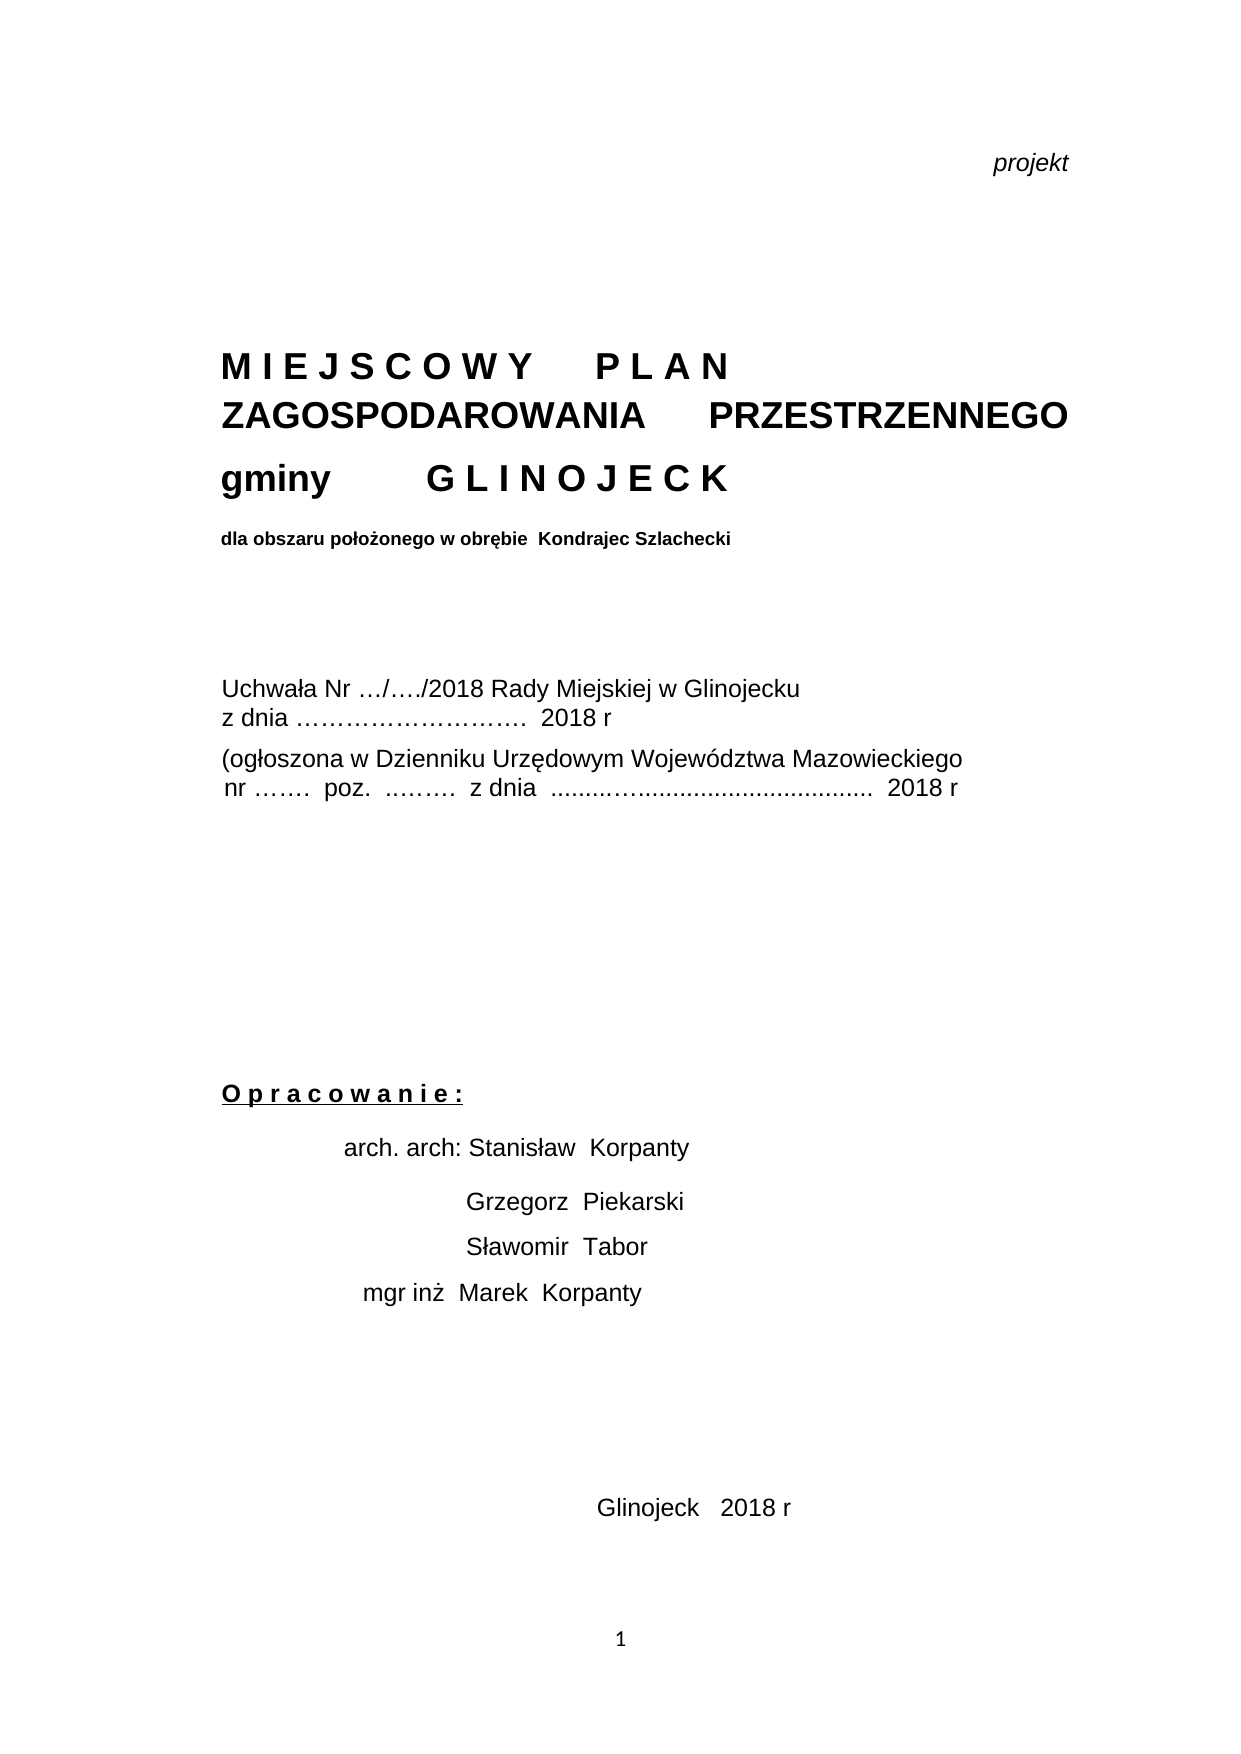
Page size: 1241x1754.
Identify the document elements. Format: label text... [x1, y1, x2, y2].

text O p r a c o w a n i e : [148, 1079, 1093, 1107]
text Uchwała Nr …/…./2018 Rady Miejskiej w Glinojecku [221, 674, 1093, 703]
text ZAGOSPODAROWANIA PRZESTRZENNEGO [148, 394, 1093, 437]
text (ogłoszona w Dzienniku Urzędowym Województwa Mazowieckiego [221, 744, 1093, 773]
text Glinojeck 2018 r [221, 1493, 1093, 1522]
text z dnia ………………………. 2018 r [221, 703, 1093, 732]
text gminy G L I N O J E C K [148, 456, 1093, 499]
text projekt [148, 148, 1093, 176]
text dla obszaru położonego w obrębie Kondrajec Szlachecki [148, 528, 1093, 549]
text arch. arch: Stanisław Korpanty [148, 1133, 1093, 1161]
text mgr inż Marek Korpanty [148, 1277, 1093, 1306]
text nr ……. poz. ..……. z dnia .........….................................. 2018 r [148, 773, 1093, 802]
text M I E J S C O W Y P L A N [148, 344, 1093, 387]
text Sławomir Tabor [148, 1232, 1093, 1261]
text Grzegorz Piekarski [148, 1186, 1093, 1215]
